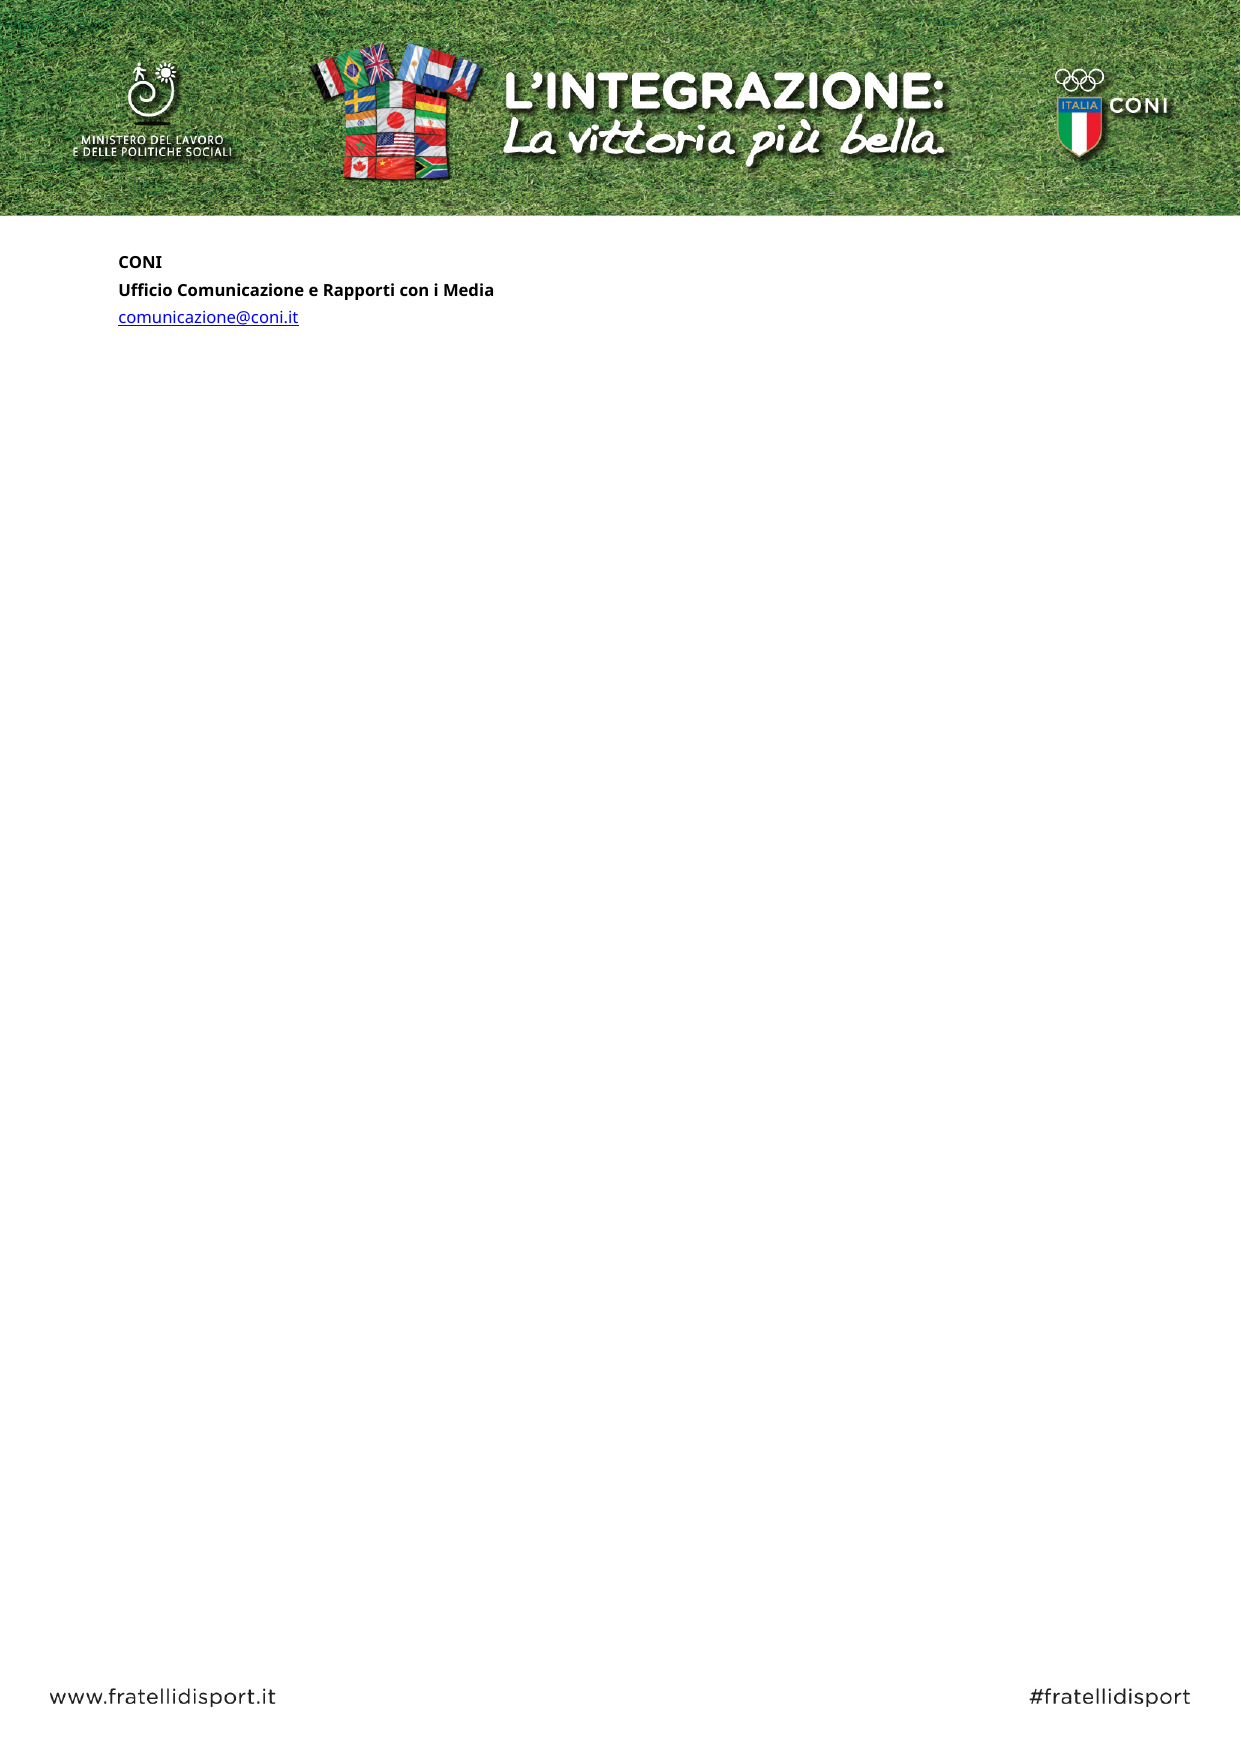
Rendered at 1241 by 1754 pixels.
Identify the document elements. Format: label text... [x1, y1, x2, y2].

text CONI Ufficio Comunicazione e Rapporti con i Media comunicazione@coni.it [118, 251, 1123, 328]
picture [0, 0, 1240, 1754]
